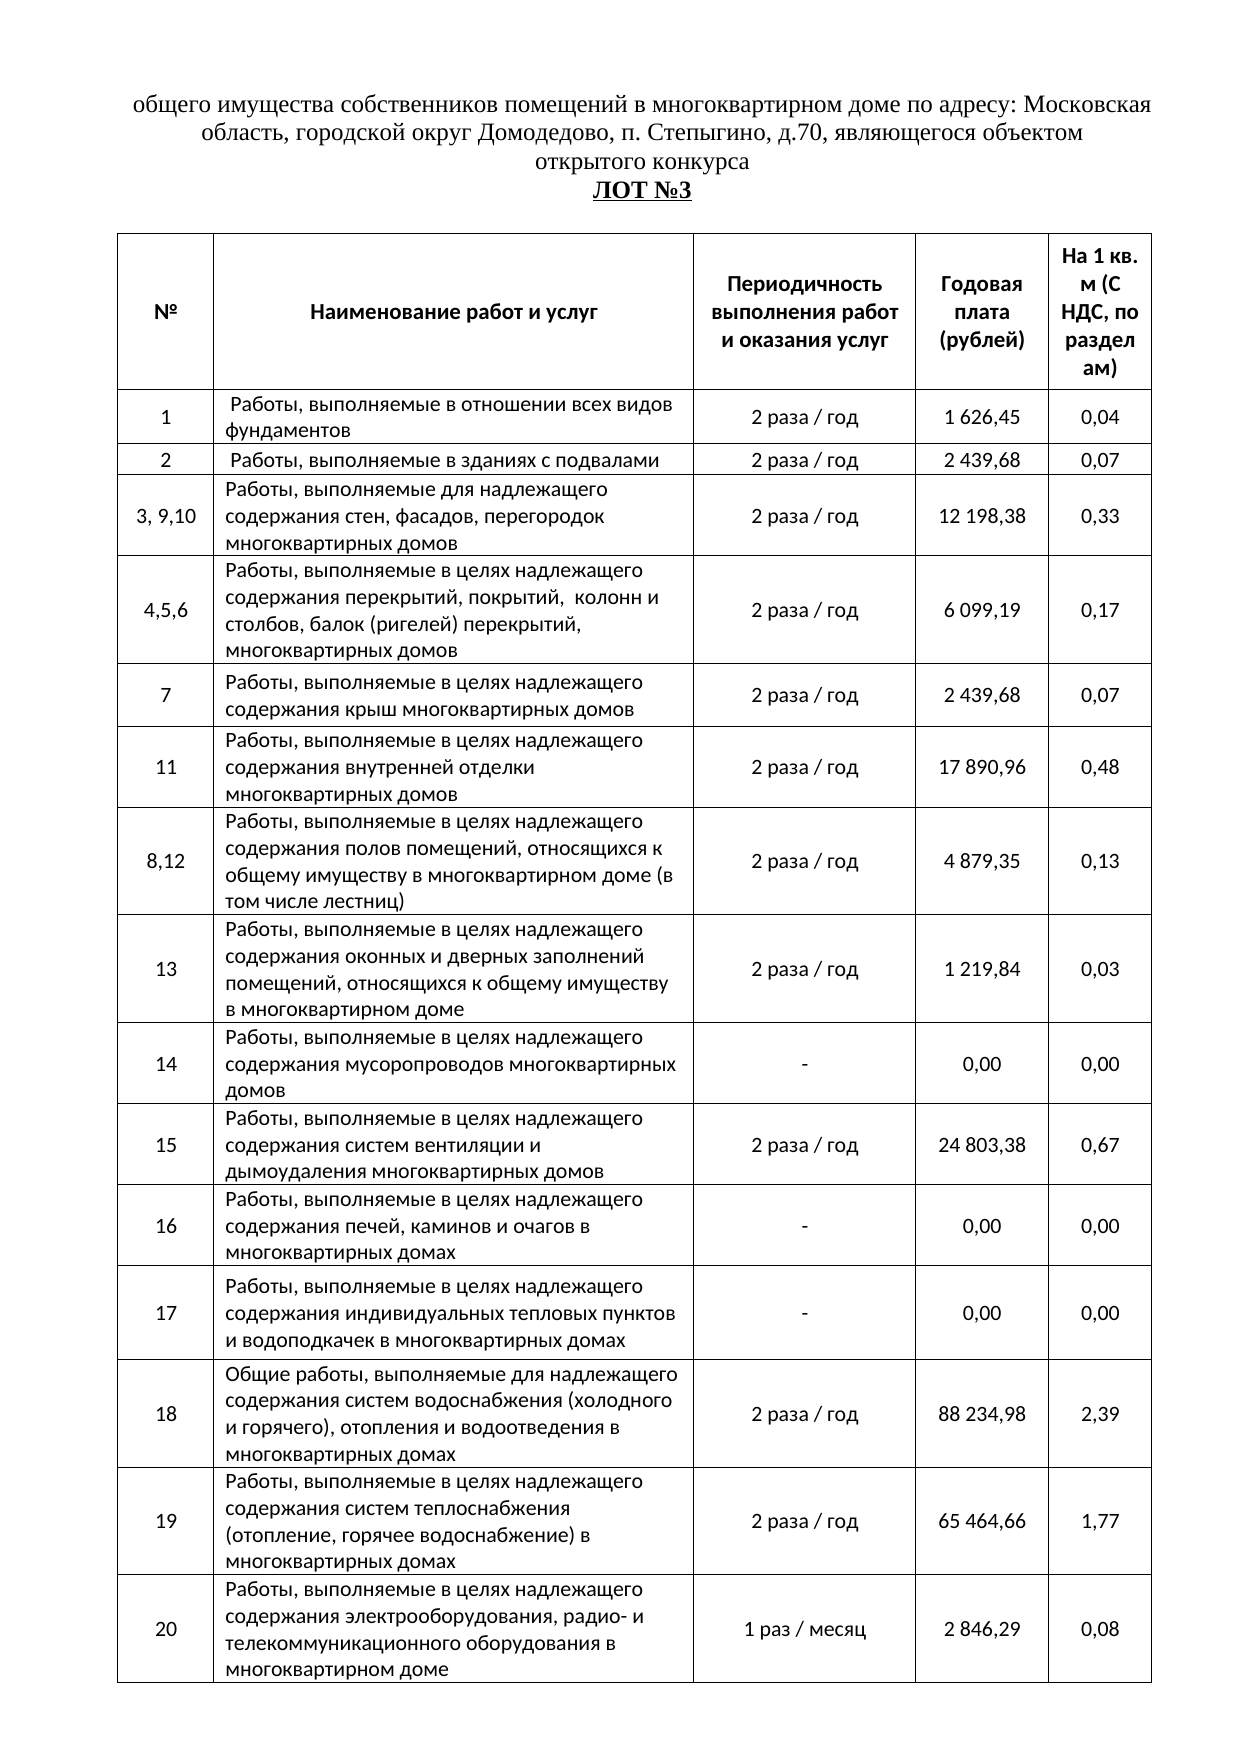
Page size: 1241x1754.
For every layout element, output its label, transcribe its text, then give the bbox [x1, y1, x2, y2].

table_cell 2 раза / год [694, 475, 915, 555]
table_cell Работы, выполняемые в целях надлежащего содержания печей, каминов и очагов в многоквартирных домах [214, 1185, 693, 1265]
table_cell Работы, выполняемые в целях надлежащего содержания внутренней отделки многоквартирных домов [214, 727, 693, 807]
table_cell Работы, выполняемые в целях надлежащего содержания мусоропроводов многоквартирных домов [214, 1023, 693, 1103]
table_cell 13 [118, 915, 213, 1022]
table_cell 2 раза / год [694, 444, 915, 474]
table_cell Работы, выполняемые для надлежащего содержания стен, фасадов, перегородок многоквартирных домов [214, 475, 693, 555]
table_cell 2 439,68 [916, 444, 1048, 474]
table_cell 2 раза / год [694, 664, 915, 726]
table_cell 0,00 [1049, 1266, 1151, 1359]
table_cell Работы, выполняемые в целях надлежащего содержания индивидуальных тепловых пунктов и водоподкачек в многоквартирных домах [214, 1266, 693, 1359]
table_cell 11 [118, 727, 213, 807]
table_cell - [694, 1185, 915, 1265]
table_cell 2 [118, 444, 213, 474]
table_header № [118, 234, 213, 389]
table_cell Общие работы, выполняемые для надлежащего содержания систем водоснабжения (холодного и горячего), отопления и водоотведения в многоквартирных домах [214, 1360, 693, 1467]
table_cell Работы, выполняемые в целях надлежащего содержания систем вентиляции и дымоудаления многоквартирных домов [214, 1104, 693, 1184]
table_cell 0,00 [916, 1266, 1048, 1359]
table_cell 6 099,19 [916, 556, 1048, 663]
table_cell Работы, выполняемые в целях надлежащего содержания полов помещений, относящихся к общему имуществу в многоквартирном доме (в том числе лестниц) [214, 808, 693, 914]
text ЛОТ №3 [118, 175, 1166, 204]
table_cell 0,03 [1049, 915, 1151, 1022]
table_cell 12 198,38 [916, 475, 1048, 555]
table_cell 0,67 [1049, 1104, 1151, 1184]
table_cell 17 [118, 1266, 213, 1359]
table_cell 16 [118, 1185, 213, 1265]
table_cell 1,77 [1049, 1468, 1151, 1574]
table_cell Работы, выполняемые в целях надлежащего содержания перекрытий, покрытий, колонн и столбов, балок (ригелей) перекрытий, многоквартирных домов [214, 556, 693, 663]
table_cell 2 раза / год [694, 808, 915, 914]
table_cell Работы, выполняемые в целях надлежащего содержания оконных и дверных заполнений помещений, относящихся к общему имуществу в многоквартирном доме [214, 915, 693, 1022]
table_cell 3, 9,10 [118, 475, 213, 555]
table_cell 15 [118, 1104, 213, 1184]
table_cell 2 раза / год [694, 390, 915, 443]
table_cell 17 890,96 [916, 727, 1048, 807]
table_cell 1 626,45 [916, 390, 1048, 443]
table_cell 2 раза / год [694, 556, 915, 663]
table_cell - [694, 1023, 915, 1103]
table_cell 1 [118, 390, 213, 443]
table_cell 0,48 [1049, 727, 1151, 807]
table_cell 0,13 [1049, 808, 1151, 914]
table_cell 2 раза / год [694, 915, 915, 1022]
table_cell 0,00 [1049, 1023, 1151, 1103]
table_cell 8,12 [118, 808, 213, 914]
table_cell 0,07 [1049, 444, 1151, 474]
table_cell 2 439,68 [916, 664, 1048, 726]
table_cell 7 [118, 664, 213, 726]
table_cell 2 846,29 [916, 1575, 1048, 1682]
table_cell 14 [118, 1023, 213, 1103]
table_cell Работы, выполняемые в целях надлежащего содержания крыш многоквартирных домов [214, 664, 693, 726]
table_cell 18 [118, 1360, 213, 1467]
table_cell - [694, 1266, 915, 1359]
table_cell 4,5,6 [118, 556, 213, 663]
table_cell Работы, выполняемые в отношении всех видов фундаментов [214, 390, 693, 443]
table_cell 1 раз / месяц [694, 1575, 915, 1682]
text открытого конкурса [118, 146, 1166, 175]
table_cell 0,33 [1049, 475, 1151, 555]
table_cell 2 раза / год [694, 1104, 915, 1184]
table_cell 2 раза / год [694, 1360, 915, 1467]
table_cell 2 раза / год [694, 727, 915, 807]
table_cell 2 раза / год [694, 1468, 915, 1574]
table_cell Работы, выполняемые в целях надлежащего содержания систем теплоснабжения (отопление, горячее водоснабжение) в многоквартирных домах [214, 1468, 693, 1574]
table_cell 0,00 [1049, 1185, 1151, 1265]
table_cell 0,17 [1049, 556, 1151, 663]
table_cell Работы, выполняемые в зданиях с подвалами [214, 444, 693, 474]
table_cell 88 234,98 [916, 1360, 1048, 1467]
table_cell 0,07 [1049, 664, 1151, 726]
table_cell 1 219,84 [916, 915, 1048, 1022]
table_header Наименование работ и услуг [214, 234, 693, 389]
table_header Годовая плата (рублей) [916, 234, 1048, 389]
table_cell 24 803,38 [916, 1104, 1048, 1184]
table_cell 0,00 [916, 1185, 1048, 1265]
table_cell 2,39 [1049, 1360, 1151, 1467]
table_cell 0,00 [916, 1023, 1048, 1103]
table_header На 1 кв. м (С НДС, по разделам) [1049, 234, 1151, 389]
table_cell 65 464,66 [916, 1468, 1048, 1574]
table_cell 0,04 [1049, 390, 1151, 443]
table_cell Работы, выполняемые в целях надлежащего содержания электрооборудования, радио- и телекоммуникационного оборудования в многоквартирном доме [214, 1575, 693, 1682]
table_cell 20 [118, 1575, 213, 1682]
text общего имущества собственников помещений в многоквартирном доме по адресу: Московская область, городской округ Домодедово, п. Степыгино, д.70, являющегося объектом [118, 89, 1166, 146]
table_cell 0,08 [1049, 1575, 1151, 1682]
table_cell 4 879,35 [916, 808, 1048, 914]
table_header Периодичность выполнения работ и оказания услуг [694, 234, 915, 389]
table_cell 19 [118, 1468, 213, 1574]
